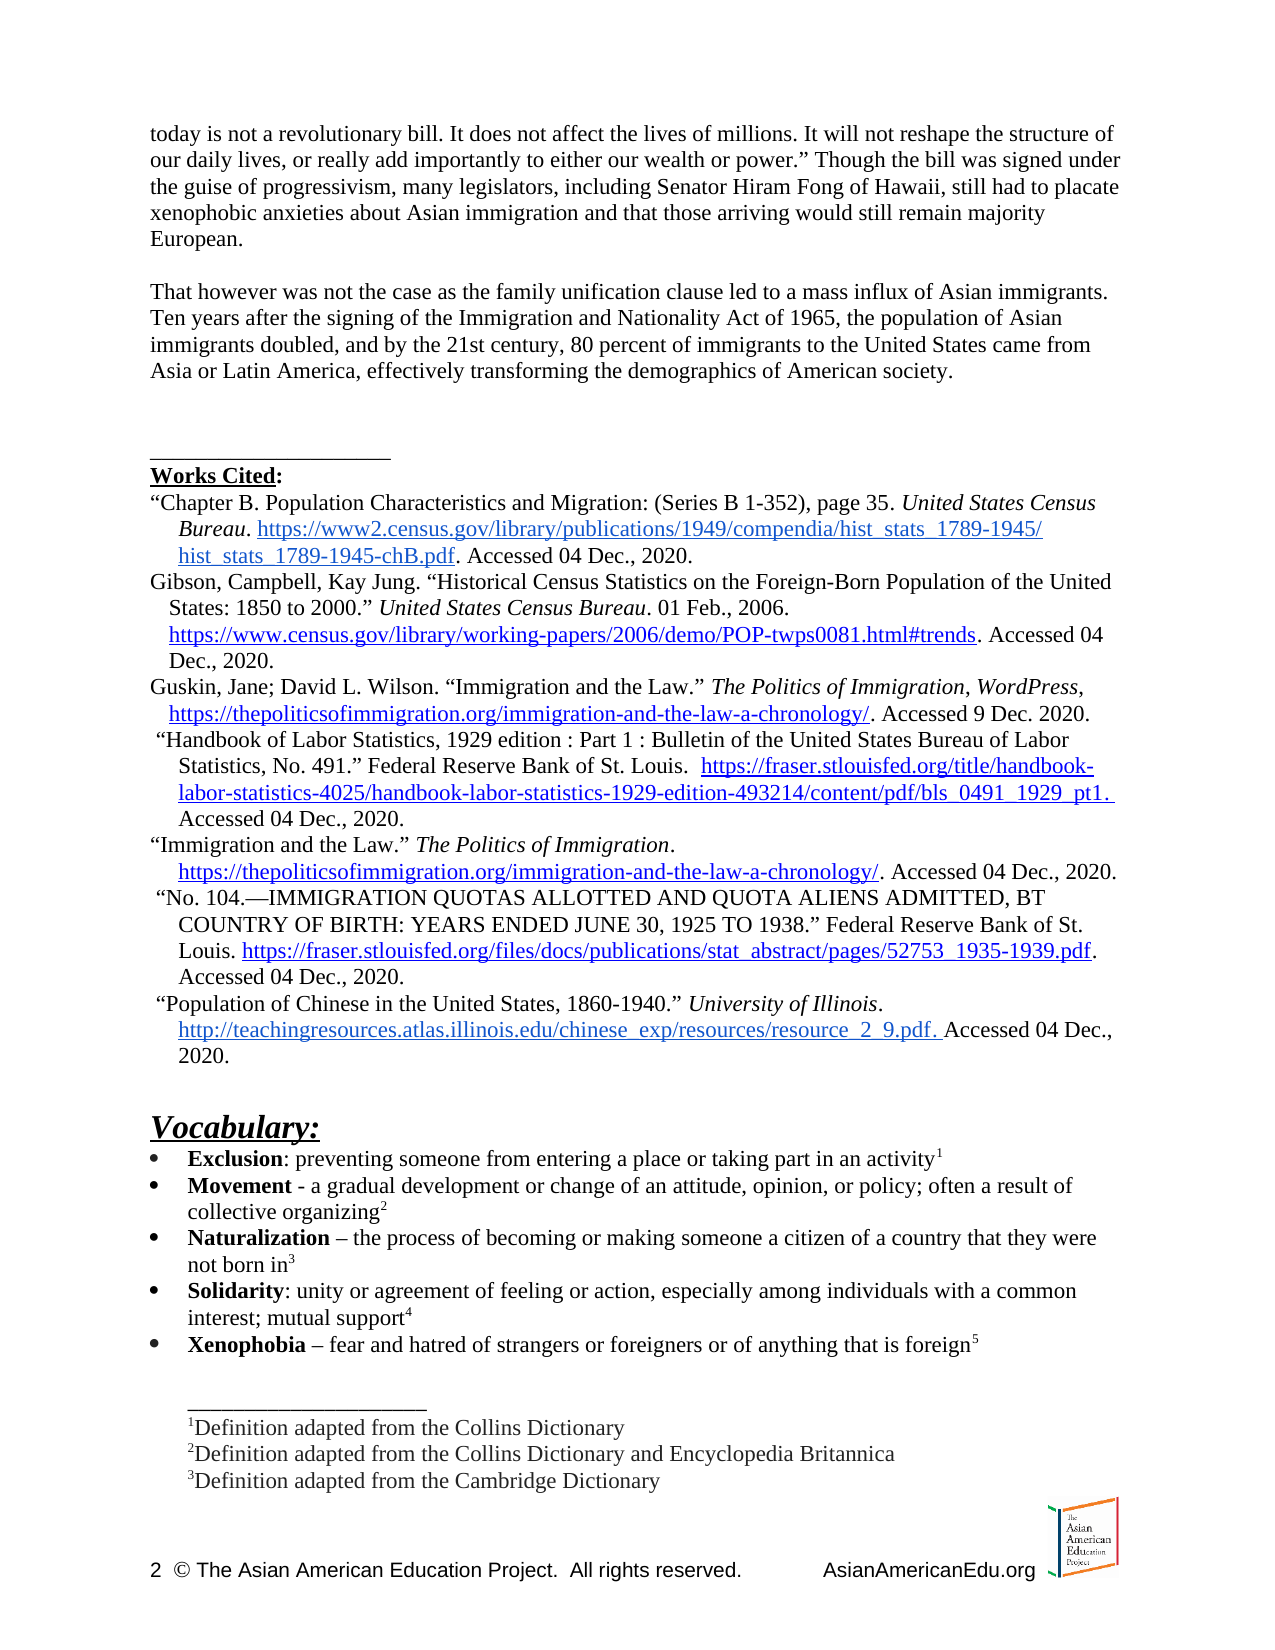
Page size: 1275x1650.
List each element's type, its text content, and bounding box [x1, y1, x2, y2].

text Guskin, Jane; David L. Wilson. “Immigration and the Law.” The Politics of Immigration, WordPress, https://thepoliticsofimmigration.org/immigration-and-the-law-a-chronology/. Accessed 9 Dec. 2020. [150, 673, 1125, 726]
text “Handbook of Labor Statistics, 1929 edition : Part 1 : Bulletin of the United States Bureau of Labor Statistics, No. 491.” Federal Reserve Bank of St. Louis. https://fraser.stlouisfed.org/title/handbook-labor-statistics-4025/handbook-labor-statistics-1929-edition-493214/content/pdf/bls_0491_1929_pt1. Accessed 04 Dec., 2020. [150, 726, 1125, 832]
list Xenophobia – fear and hatred of strangers or foreigners or of anything that is foreign5 [150, 1330, 1125, 1358]
text 1Definition adapted from the Collins Dictionary [187, 1414, 1125, 1440]
text “No. 104.—IMMIGRATION QUOTAS ALLOTTED AND QUOTA ALIENS ADMITTED, BT COUNTRY OF BIRTH: YEARS ENDED JUNE 30, 1925 TO 1938.” Federal Reserve Bank of St. Louis. https://fraser.stlouisfed.org/files/docs/publications/stat_abstract/pages/52753_1935-1939.pdf. Accessed 04 Dec., 2020. [150, 884, 1125, 990]
text 3Definition adapted from the Cambridge Dictionary [187, 1467, 1125, 1493]
text “Population of Chinese in the United States, 1860-1940.” University of Illinois. http://teachingresources.atlas.illinois.edu/chinese_exp/resources/resource_2_9.pdf. Accessed 04 Dec., 2020. [150, 990, 1125, 1069]
list Movement - a gradual development or change of an attitude, opinion, or policy; often a result of collective organizing2 [150, 1172, 1125, 1224]
text That however was not the case as the family unification clause led to a mass influx of Asian immigrants. Ten years after the signing of the Immigration and Nationality Act of 1965, the population of Asian immigrants doubled, and by the 21st century, 80 percent of immigrants to the United States came from Asia or Latin America, effectively transforming the demographics of American society. [150, 278, 1125, 383]
text 2Definition adapted from the Collins Dictionary and Encyclopedia Britannica [187, 1440, 1125, 1467]
list _____________________ [187, 1386, 1125, 1414]
text “Immigration and the Law.” The Politics of Immigration. https://thepoliticsofimmigration.org/immigration-and-the-law-a-chronology/. Accessed 04 Dec., 2020. [150, 832, 1125, 884]
list Naturalization – the process of becoming or making someone a citizen of a country that they were not born in3 [150, 1224, 1125, 1277]
picture [1047, 1496, 1119, 1578]
text “Chapter B. Population Characteristics and Migration: (Series B 1-352), page 35. United States Census Bureau. https://www2.census.gov/library/publications/1949/compendia/hist_stats_1789-1945/hist_stats_1789-1945-chB.pdf. Accessed 04 Dec., 2020. [150, 489, 1125, 568]
list Solidarity: unity or agreement of feeling or action, especially among individuals with a common interest; mutual support4 [150, 1277, 1125, 1330]
text _____________________ [150, 436, 1125, 463]
text Works Cited: [150, 463, 1125, 489]
text Vocabulary: [150, 1107, 1125, 1145]
text Gibson, Campbell, Kay Jung. “Historical Census Statistics on the Foreign-Born Population of the United States: 1850 to 2000.” United States Census Bureau. 01 Feb., 2006. https://www.census.gov/library/working-papers/2006/demo/POP-twps0081.html#trends. Accessed 04 Dec., 2020. [150, 568, 1125, 673]
list Exclusion: preventing someone from entering a place or taking part in an activity1 [150, 1145, 1125, 1172]
